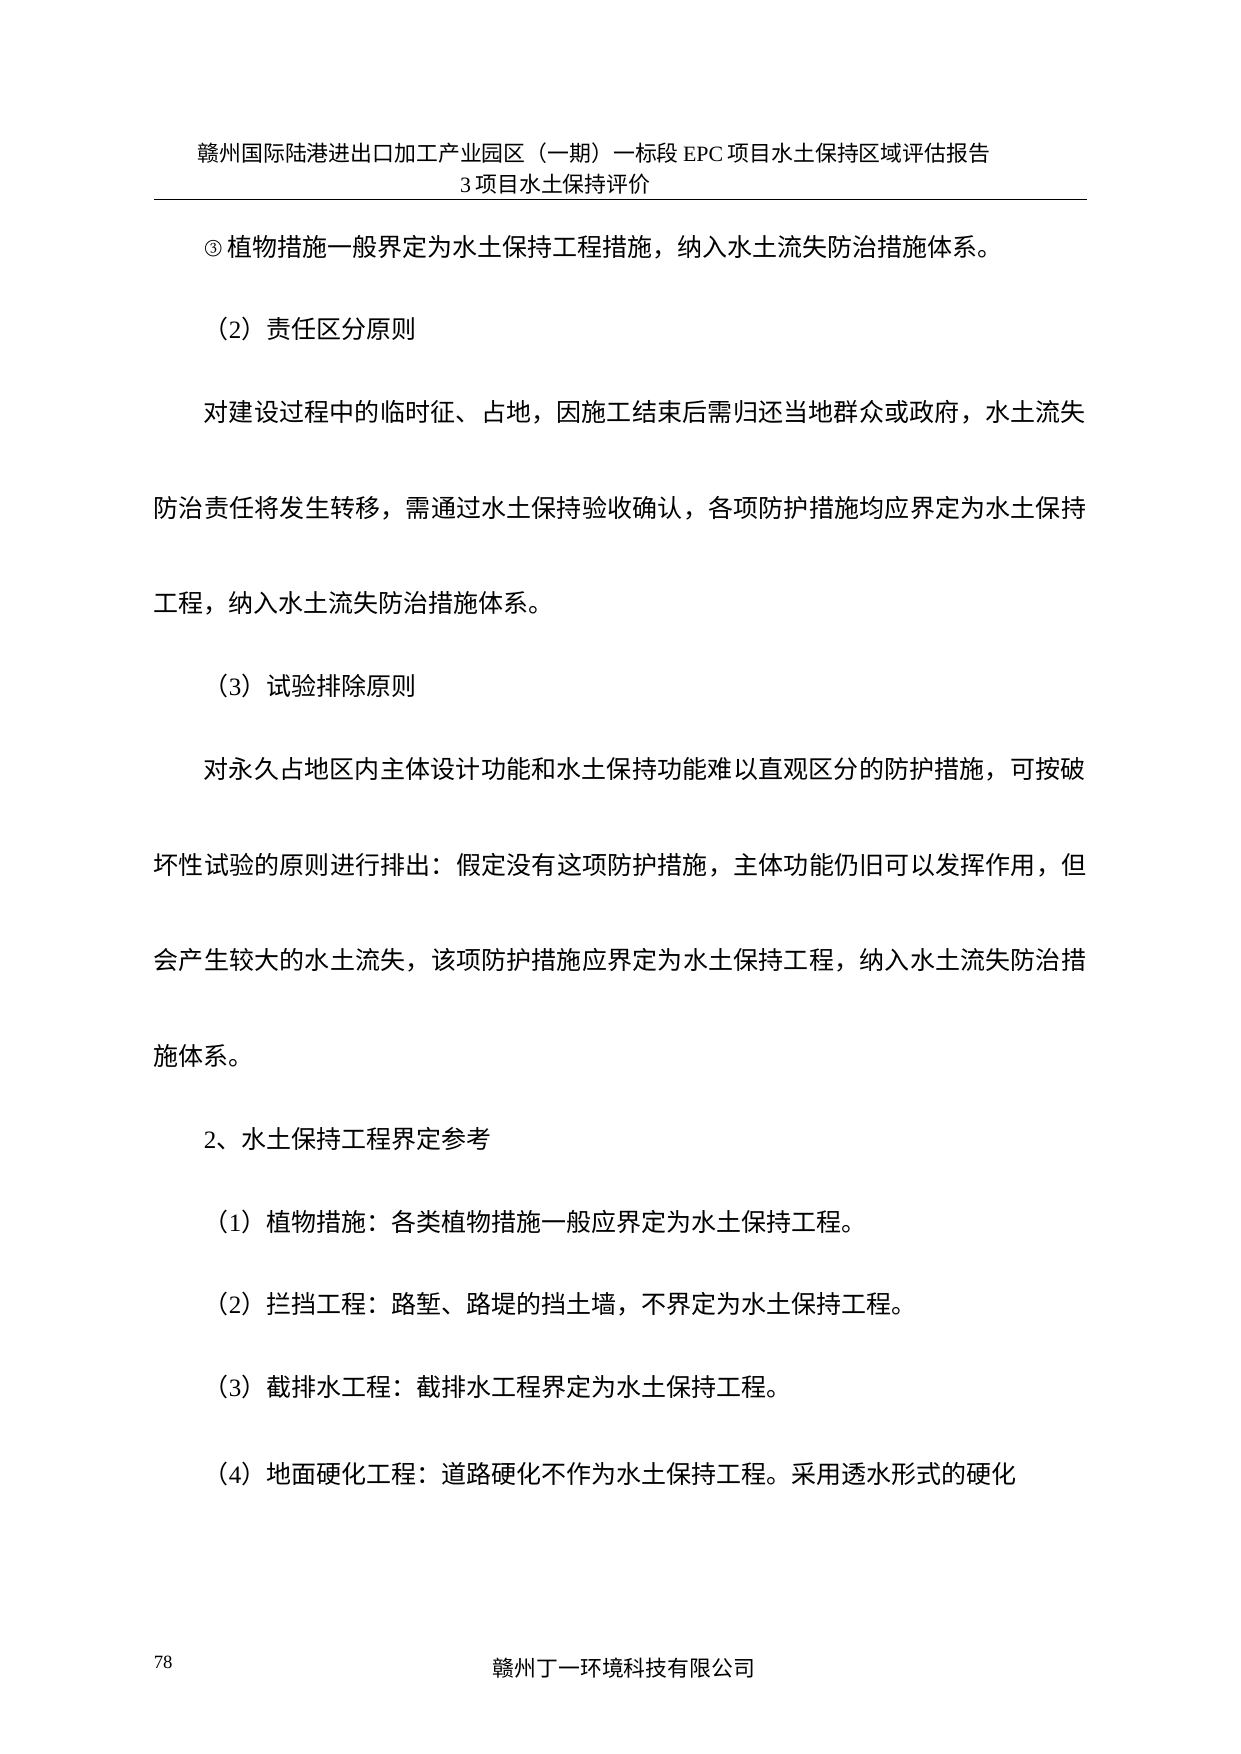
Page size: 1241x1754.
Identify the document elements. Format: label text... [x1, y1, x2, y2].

text ③植物措施一般界定为水土保持工程措施，纳入水土流失防治措施体系。 [153, 211, 1087, 279]
text 2、水土保持工程界定参考 [153, 1103, 1087, 1172]
text （3）试验排除原则 [153, 651, 1087, 719]
text 对建设过程中的临时征、占地，因施工结束后需归还当地群众或政府，水土流失防治责任将发生转移，需通过水土保持验收确认，各项防护措施均应界定为水土保持工程，纳入水土流失防治措施体系。 [153, 377, 1087, 636]
text （4）地面硬化工程：道路硬化不作为水土保持工程。采用透水形式的硬化 [153, 1438, 1087, 1506]
text （3）截排水工程：截排水工程界定为水土保持工程。 [153, 1352, 1087, 1420]
text （1）植物措施：各类植物措施一般应界定为水土保持工程。 [153, 1186, 1087, 1254]
text （2）拦挡工程：路堑、路堤的挡土墙，不界定为水土保持工程。 [153, 1269, 1087, 1337]
text 对永久占地区内主体设计功能和水土保持功能难以直观区分的防护措施，可按破坏性试验的原则进行排出：假定没有这项防护措施，主体功能仍旧可以发挥作用，但会产生较大的水土流失，该项防护措施应界定为水土保持工程，纳入水土流失防治措施体系。 [153, 733, 1087, 1089]
text （2）责任区分原则 [153, 294, 1087, 362]
